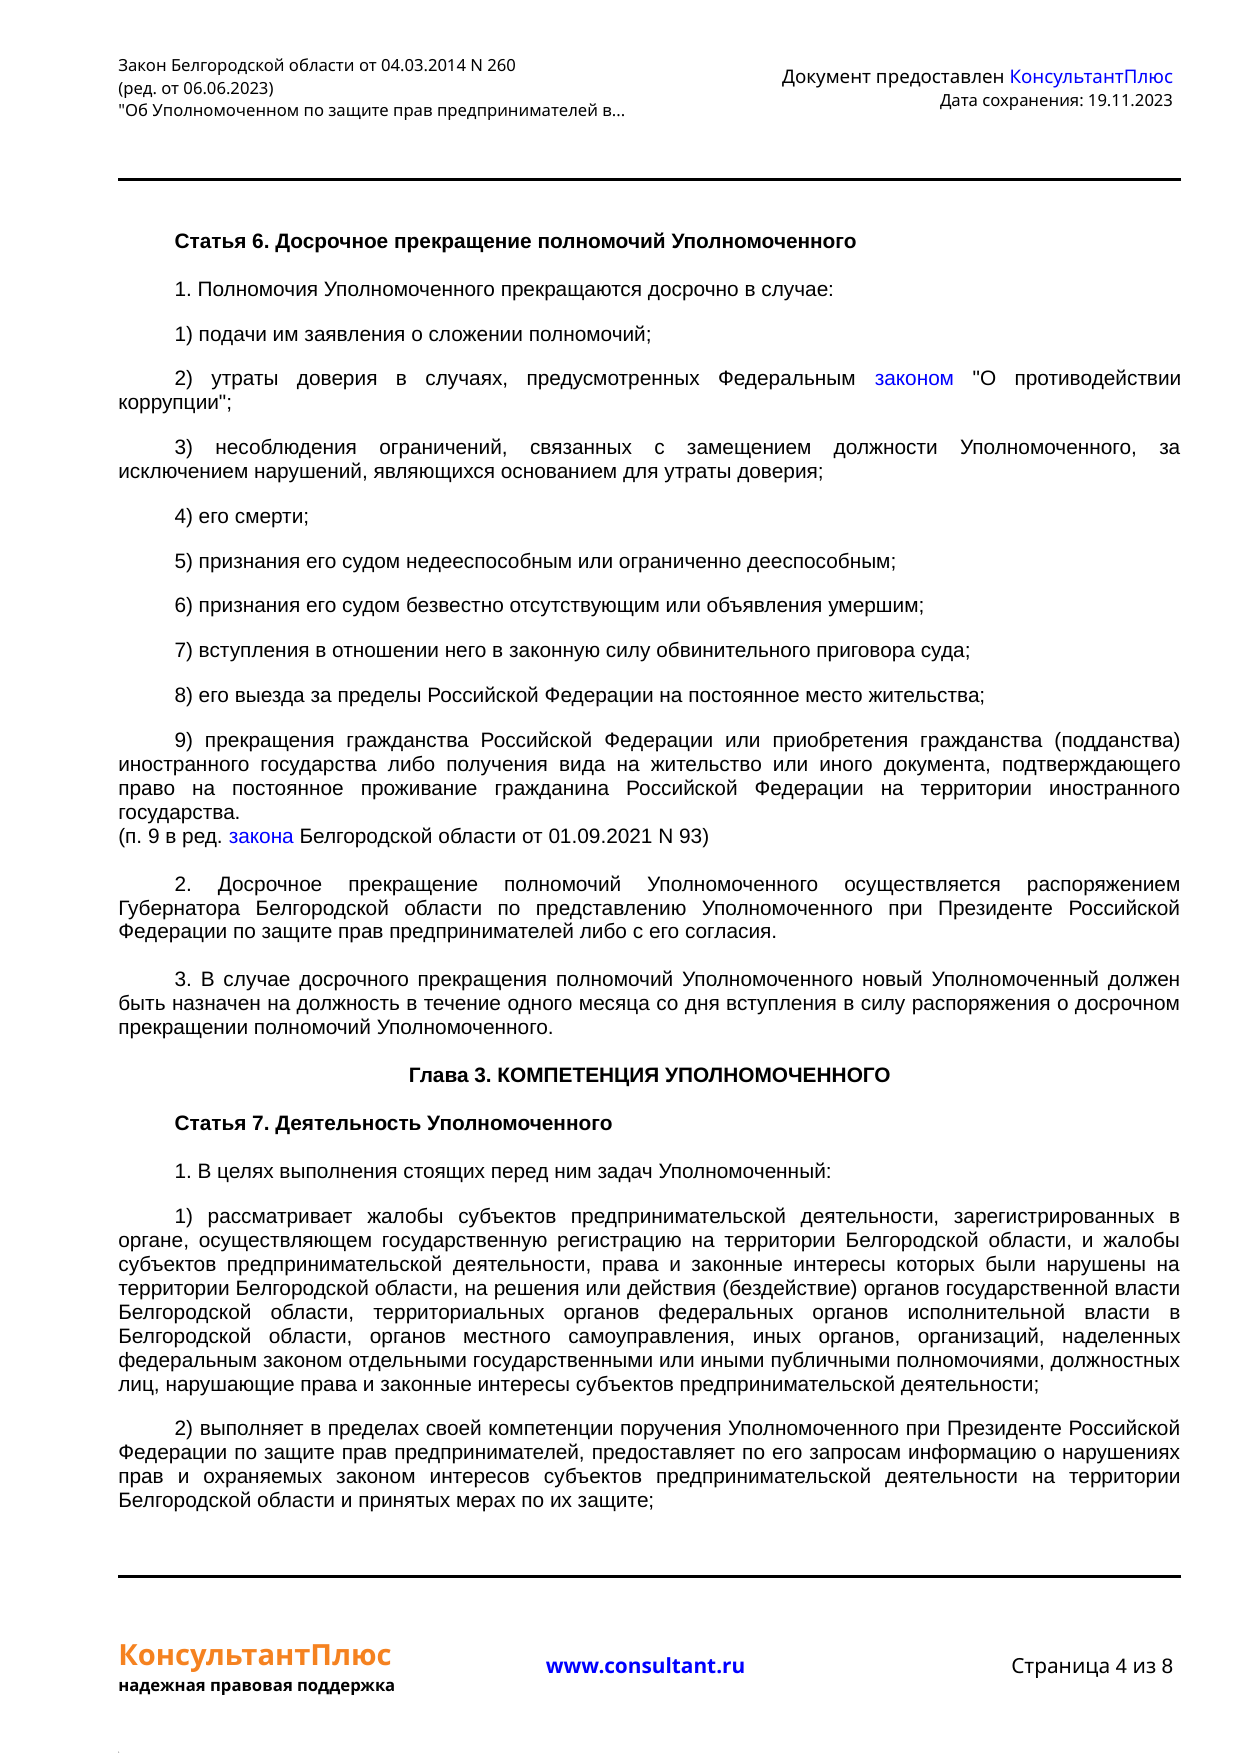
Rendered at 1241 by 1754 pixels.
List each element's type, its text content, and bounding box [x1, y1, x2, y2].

text 8) его выезда за пределы Российской Федерации на постоянное место жительства; [118, 683, 1181, 707]
text 3) несоблюдения ограничений, связанных с замещением должности Уполномоченного, за исключением нарушений, являющихся основанием для утраты доверия; [118, 435, 1181, 483]
text 1. В целях выполнения стоящих перед ним задач Уполномоченный: [118, 1159, 1181, 1183]
text 7) вступления в отношении него в законную силу обвинительного приговора суда; [118, 638, 1181, 662]
text 2) выполняет в пределах своей компетенции поручения Уполномоченного при Президенте Российской Федерации по защите прав предпринимателей, предоставляет по его запросам информацию о нарушениях прав и охраняемых законом интересов субъектов предпринимательской деятельности на территории Белгородской области и принятых мерах по их защите; [118, 1416, 1181, 1512]
text 1) подачи им заявления о сложении полномочий; [118, 321, 1181, 345]
text 5) признания его судом недееспособным или ограниченно дееспособным; [118, 548, 1181, 572]
text 1) рассматривает жалобы субъектов предпринимательской деятельности, зарегистрированных в органе, осуществляющем государственную регистрацию на территории Белгородской области, и жалобы субъектов предпринимательской деятельности, права и законные интересы которых были нарушены на территории Белгородской области, на решения или действия (бездействие) органов государственной власти Белгородской области, территориальных органов федеральных органов исполнительной власти в Белгородской области, органов местного самоуправления, иных органов, организаций, наделенных федеральным законом отдельными государственными или иными публичными полномочиями, должностных лиц, нарушающие права и законные интересы субъектов предпринимательской деятельности; [118, 1204, 1181, 1395]
text 4) его смерти; [118, 504, 1181, 528]
text 9) прекращения гражданства Российской Федерации или приобретения гражданства (подданства) иностранного государства либо получения вида на жительство или иного документа, подтверждающего право на постоянное проживание гражданина Российской Федерации на территории иностранного государства. [118, 728, 1181, 823]
title Глава 3. КОМПЕТЕНЦИЯ УПОЛНОМОЧЕННОГО [118, 1063, 1181, 1087]
text 2. Досрочное прекращение полномочий Уполномоченного осуществляется распоряжением Губернатора Белгородской области по представлению Уполномоченного при Президенте Российской Федерации по защите прав предпринимателей либо с его согласия. [118, 871, 1181, 943]
text 3. В случае досрочного прекращения полномочий Уполномоченного новый Уполномоченный должен быть назначен на должность в течение одного месяца со дня вступления в силу распоряжения о досрочном прекращении полномочий Уполномоченного. [118, 967, 1181, 1039]
title Статья 7. Деятельность Уполномоченного [118, 1111, 1181, 1135]
text 1. Полномочия Уполномоченного прекращаются досрочно в случае: [118, 277, 1181, 301]
title Статья 6. Досрочное прекращение полномочий Уполномоченного [118, 229, 1181, 253]
text (п. 9 в ред. закона Белгородской области от 01.09.2021 N 93) [118, 823, 1181, 847]
text 2) утраты доверия в случаях, предусмотренных Федеральным законом "О противодействии коррупции"; [118, 366, 1181, 414]
text 6) признания его судом безвестно отсутствующим или объявления умершим; [118, 593, 1181, 617]
